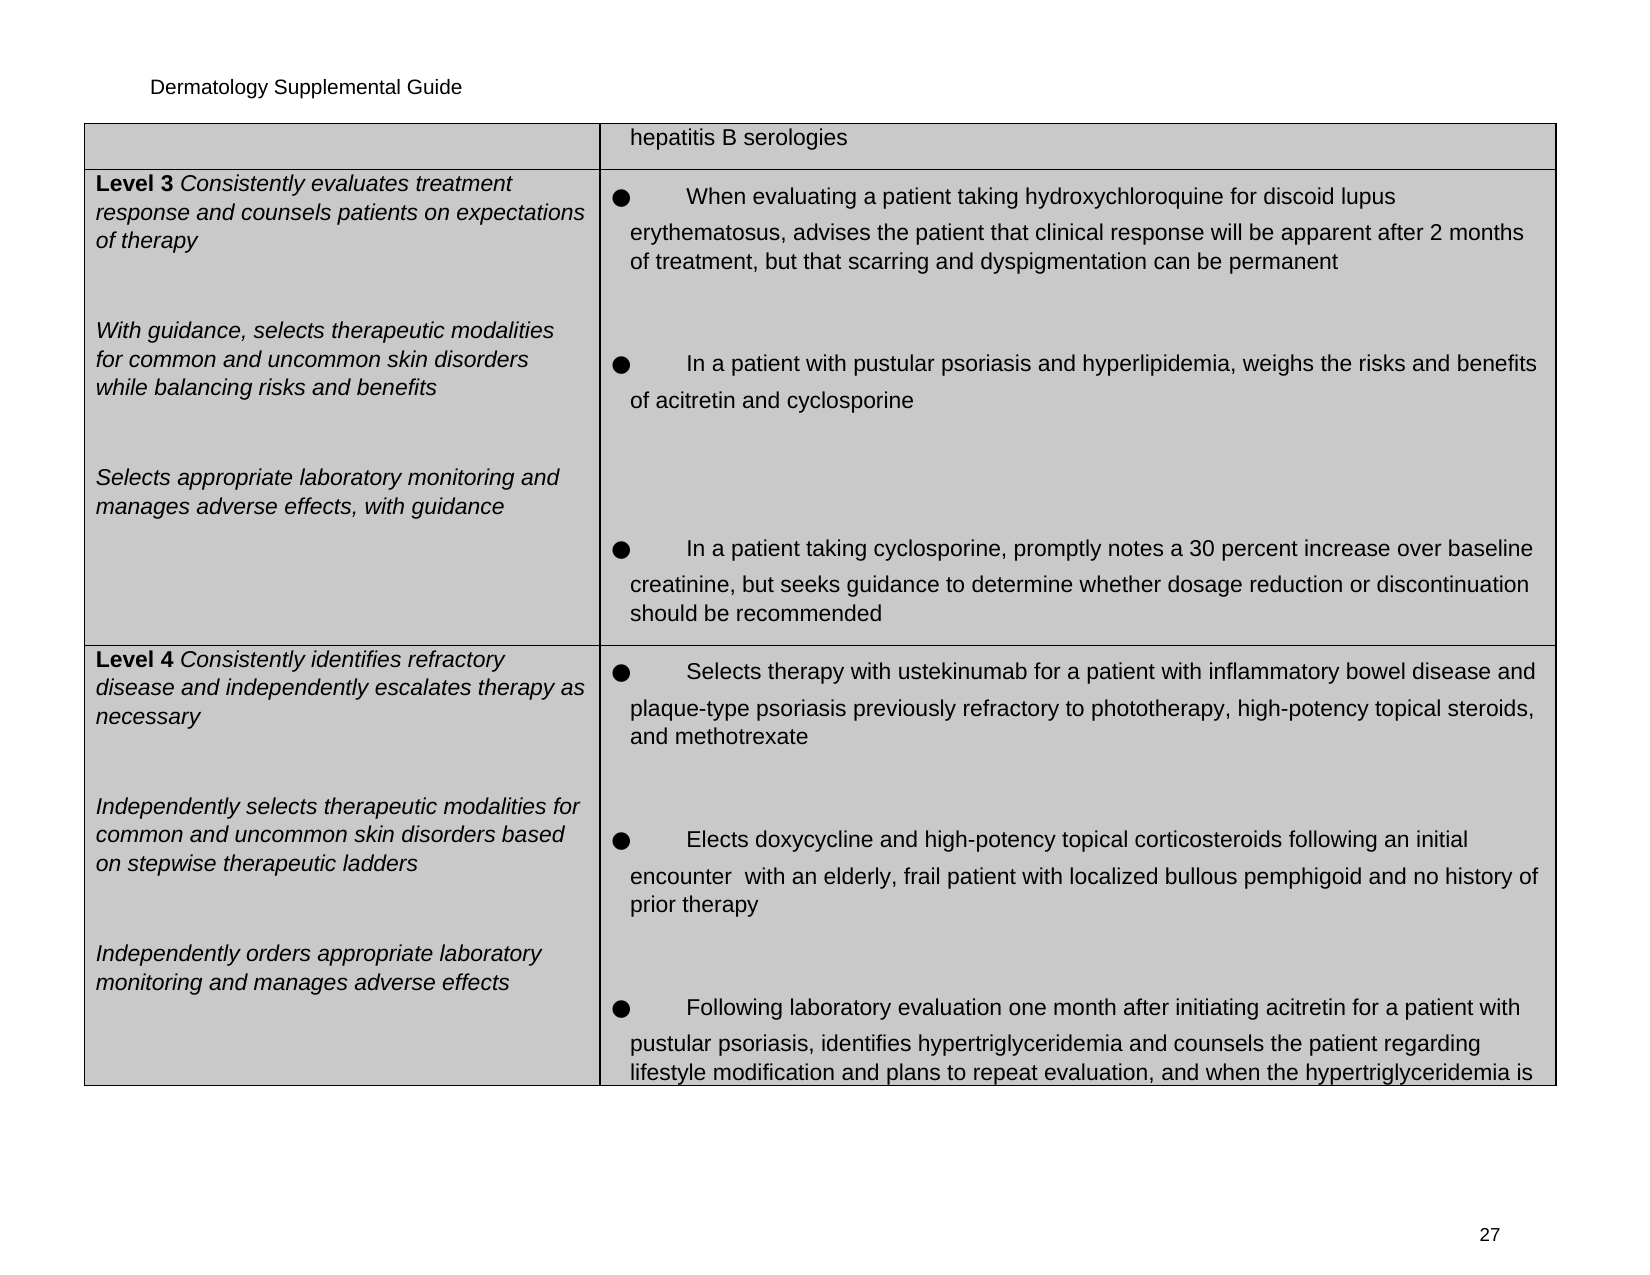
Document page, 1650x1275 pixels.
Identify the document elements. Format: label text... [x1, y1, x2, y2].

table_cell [601, 124, 1555, 169]
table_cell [85, 124, 599, 169]
table_cell When evaluating a patient taking hydroxychloroquine for discoid lupus erythematosus, advises the patient that clinical response will be apparent after 2 months of treatment, but that scarring and dyspigmentation can be permanent In a patient with pustular psoriasis and hyperlipidemia, weighs the risks and benefits of acitretin and cyclosporine In a patient taking cyclosporine, promptly notes a 30 percent increase over baseline creatinine, but seeks guidance to determine whether dosage reduction or discontinuation should be recommended [601, 170, 1555, 645]
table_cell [601, 646, 1555, 1085]
table_cell Level 3 Consistently evaluates treatment response and counsels patients on expectations of therapy With guidance, selects therapeutic modalities for common and uncommon skin disorders while balancing risks and benefits Selects appropriate laboratory monitoring and manages adverse effects, with guidance [85, 170, 599, 645]
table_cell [85, 646, 599, 1085]
